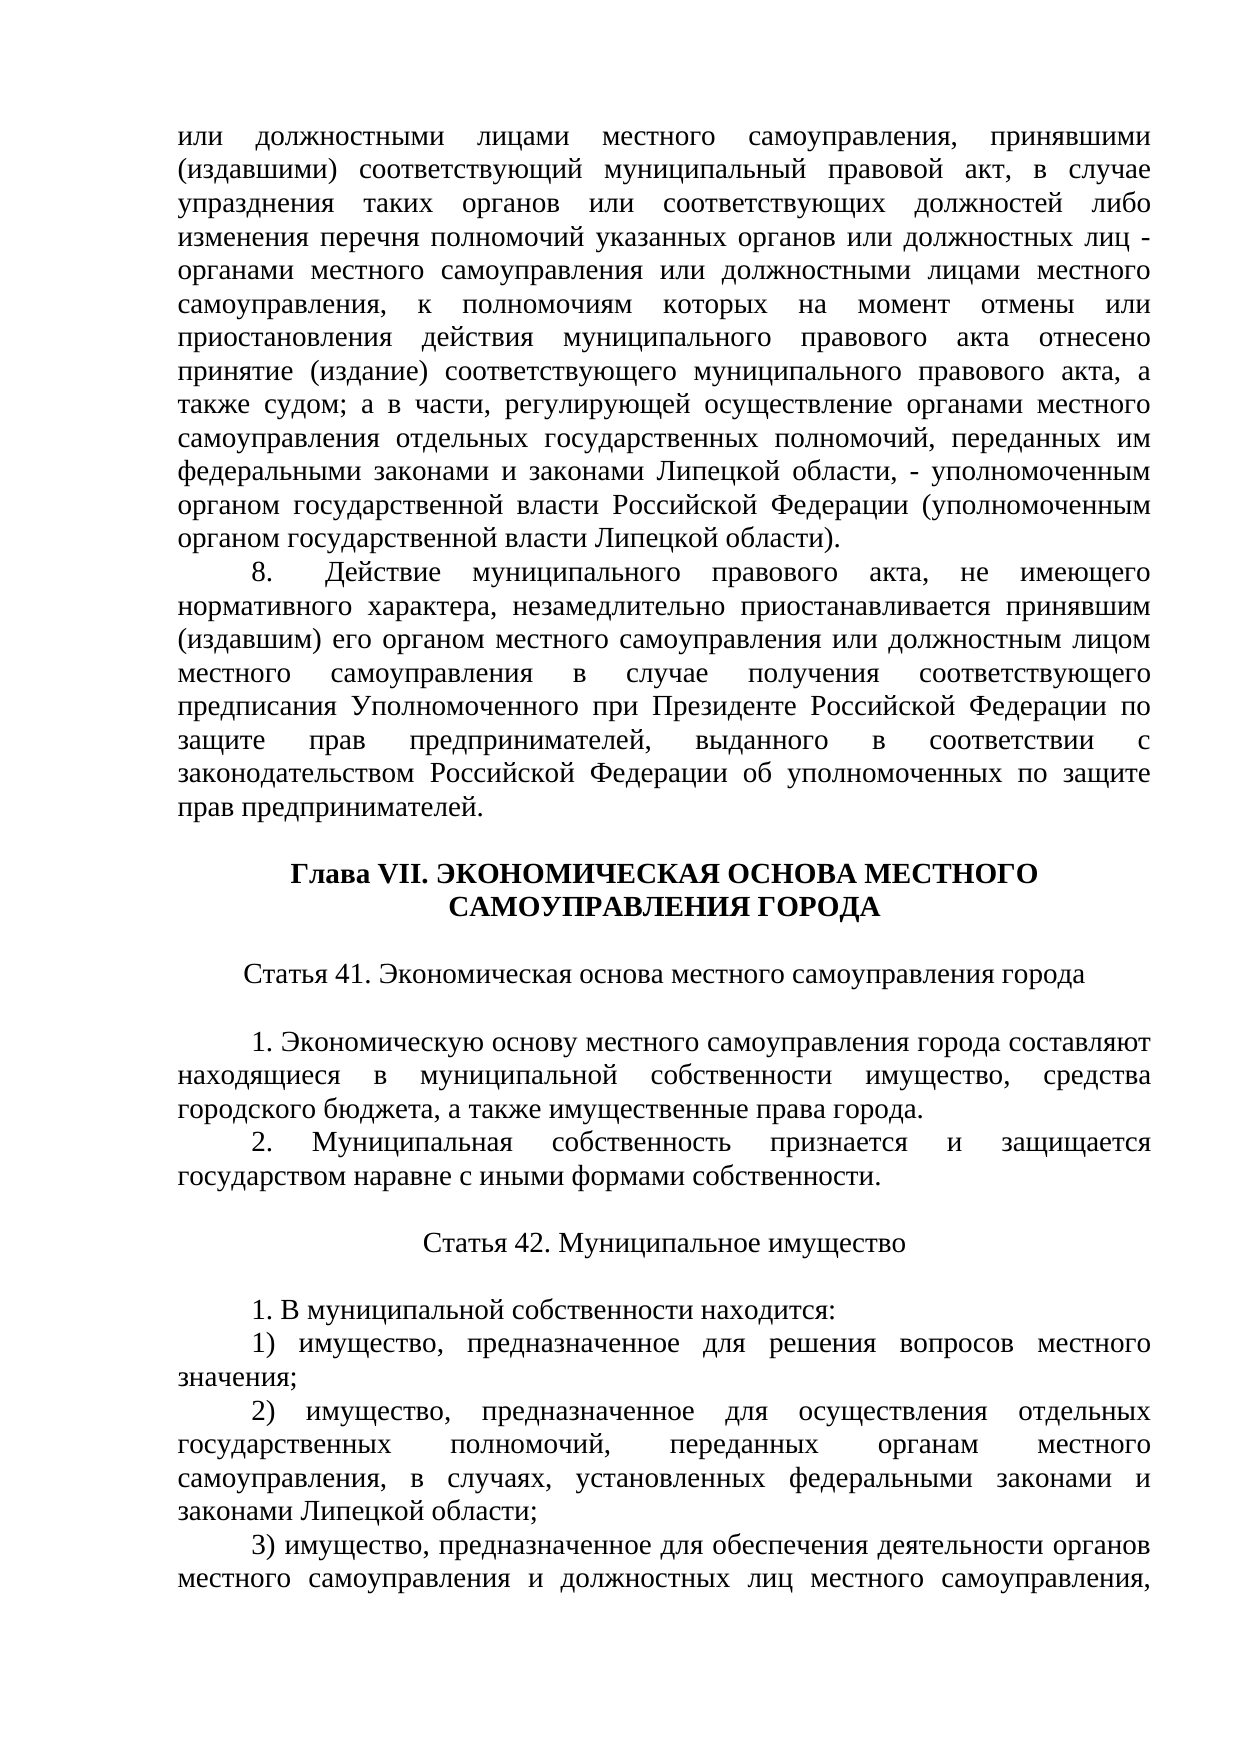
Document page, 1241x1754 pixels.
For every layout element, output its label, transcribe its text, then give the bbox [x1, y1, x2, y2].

text 2) имущество, предназначенное для осуществления отдельных государственных полномочий, переданных органам местного самоуправления, в случаях, установленных федеральными законами и законами Липецкой области; [177, 1393, 1152, 1527]
text 2. Муниципальная собственность признается и защищается государством наравне с иными формами собственности. [177, 1124, 1152, 1191]
text Глава VII. ЭКОНОМИЧЕСКАЯ ОСНОВА МЕСТНОГО САМОУПРАВЛЕНИЯ ГОРОДА [177, 856, 1152, 923]
text 1. В муниципальной собственности находится: [177, 1292, 1152, 1326]
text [177, 118, 1152, 554]
text Статья 42. Муниципальное имущество [177, 1225, 1152, 1258]
text 8. Действие муниципального правового акта, не имеющего нормативного характера, незамедлительно приостанавливается принявшим (издавшим) его органом местного самоуправления или должностным лицом местного самоуправления в случае получения соответствующего предписания Уполномоченного при Президенте Российской Федерации по защите прав предпринимателей, выданного в соответствии с законодательством Российской Федерации об уполномоченных по защите прав предпринимателей. [177, 554, 1152, 822]
text Статья 41. Экономическая основа местного самоуправления города [177, 957, 1152, 990]
text 1. Экономическую основу местного самоуправления города составляют находящиеся в муниципальной собственности имущество, средства городского бюджета, а также имущественные права города. [177, 1024, 1152, 1124]
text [177, 1527, 1152, 1594]
text 1) имущество, предназначенное для решения вопросов местного значения; [177, 1326, 1152, 1393]
